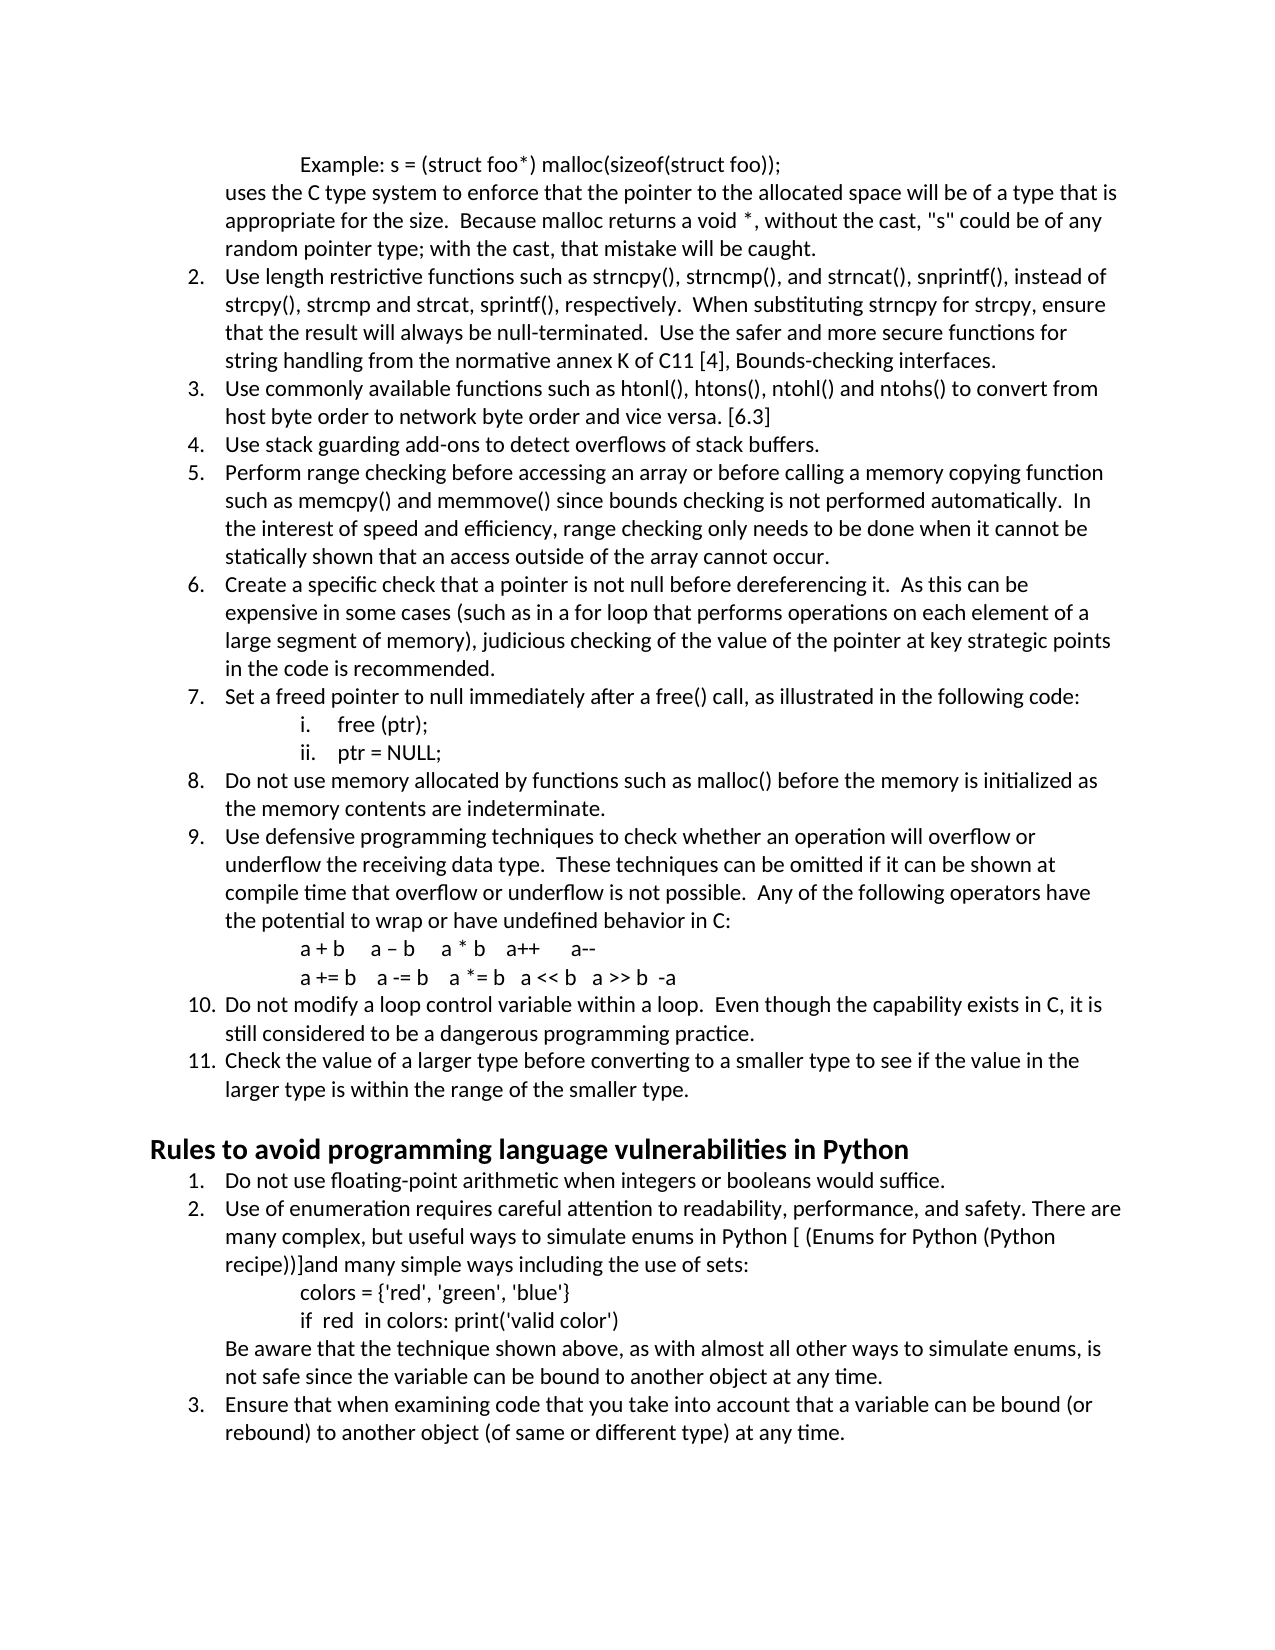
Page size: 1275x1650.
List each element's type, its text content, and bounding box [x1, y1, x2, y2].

list Ensure that when examining code that you take into account that a variable can be bound (or rebound) to another object (of same or different type) at any time. [187, 1391, 1125, 1447]
text 11. Check the value of a larger type before converting to a smaller type to see if the value in the larger type is within the range of the smaller type. [187, 1047, 1125, 1103]
text 2. Use length restrictive functions such as strncpy(), strncmp(), and strncat(), snprintf(), instead of strcpy(), strcmp and strcat, sprintf(), respectively. When substituting strncpy for strcpy, ensure that the result will always be null-terminated. Use the safer and more secure functions for string handling from the normative annex K of C11 [4], Bounds-checking interfaces. [187, 262, 1125, 374]
text 3. Use commonly available functions such as htonl(), htons(), ntohl() and ntohs() to convert from host byte order to network byte order and vice versa. [6.3] [187, 374, 1125, 430]
text ii. ptr = NULL; [300, 738, 1125, 766]
text 10. Do not modify a loop control variable within a loop. Even though the capability exists in C, it is still considered to be a dangerous programming practice. [187, 991, 1125, 1047]
text colors = {'red', 'green', 'blue'} [300, 1278, 1125, 1306]
text i. free (ptr); [300, 710, 1125, 738]
text Be aware that the technique shown above, as with almost all other ways to simulate enums, is not safe since the variable can be bound to another object at any time. [225, 1334, 1125, 1391]
text 9. Use defensive programming techniques to check whether an operation will overflow or underflow the receiving data type. These techniques can be omitted if it can be shown at compile time that overflow or underflow is not possible. Any of the following operators have the potential to wrap or have undefined behavior in C: [187, 822, 1125, 934]
text 4. Use stack guarding add-ons to detect overflows of stack buffers. [187, 430, 1125, 458]
text 7. Set a freed pointer to null immediately after a free() call, as illustrated in the following code: [187, 682, 1125, 710]
text 6. Create a specific check that a pointer is not null before dereferencing it. As this can be expensive in some cases (such as in a for loop that performs operations on each element of a large segment of memory), judicious checking of the value of the pointer at key strategic points in the code is recommended. [187, 570, 1125, 682]
text uses the C type system to enforce that the pointer to the allocated space will be of a type that is appropriate for the size. Because malloc returns a void *, without the cast, "s" could be of any random pointer type; with the cast, that mistake will be caught. [225, 178, 1125, 262]
text a += b a -= b a *= b a << b a >> b -a [300, 963, 1125, 991]
text Example: s = (struct foo*) malloc(sizeof(struct foo)); [187, 150, 1125, 178]
list Do not use floating-point arithmetic when integers or booleans would suffice. [187, 1166, 1125, 1194]
list Use of enumeration requires careful attention to readability, performance, and safety. There are many complex, but useful ways to simulate enums in Python [ (Enums for Python (Python recipe))]and many simple ways including the use of sets: [187, 1194, 1125, 1278]
text if red in colors: print('valid color') [225, 1306, 1125, 1334]
text a + b a – b a * b a++ a-- [300, 934, 1125, 963]
text Rules to avoid programming language vulnerabilities in Python [150, 1131, 1125, 1166]
text 8. Do not use memory allocated by functions such as malloc() before the memory is initialized as the memory contents are indeterminate. [187, 766, 1125, 822]
text 5. Perform range checking before accessing an array or before calling a memory copying function such as memcpy() and memmove() since bounds checking is not performed automatically. In the interest of speed and efficiency, range checking only needs to be done when it cannot be statically shown that an access outside of the array cannot occur. [187, 458, 1125, 570]
